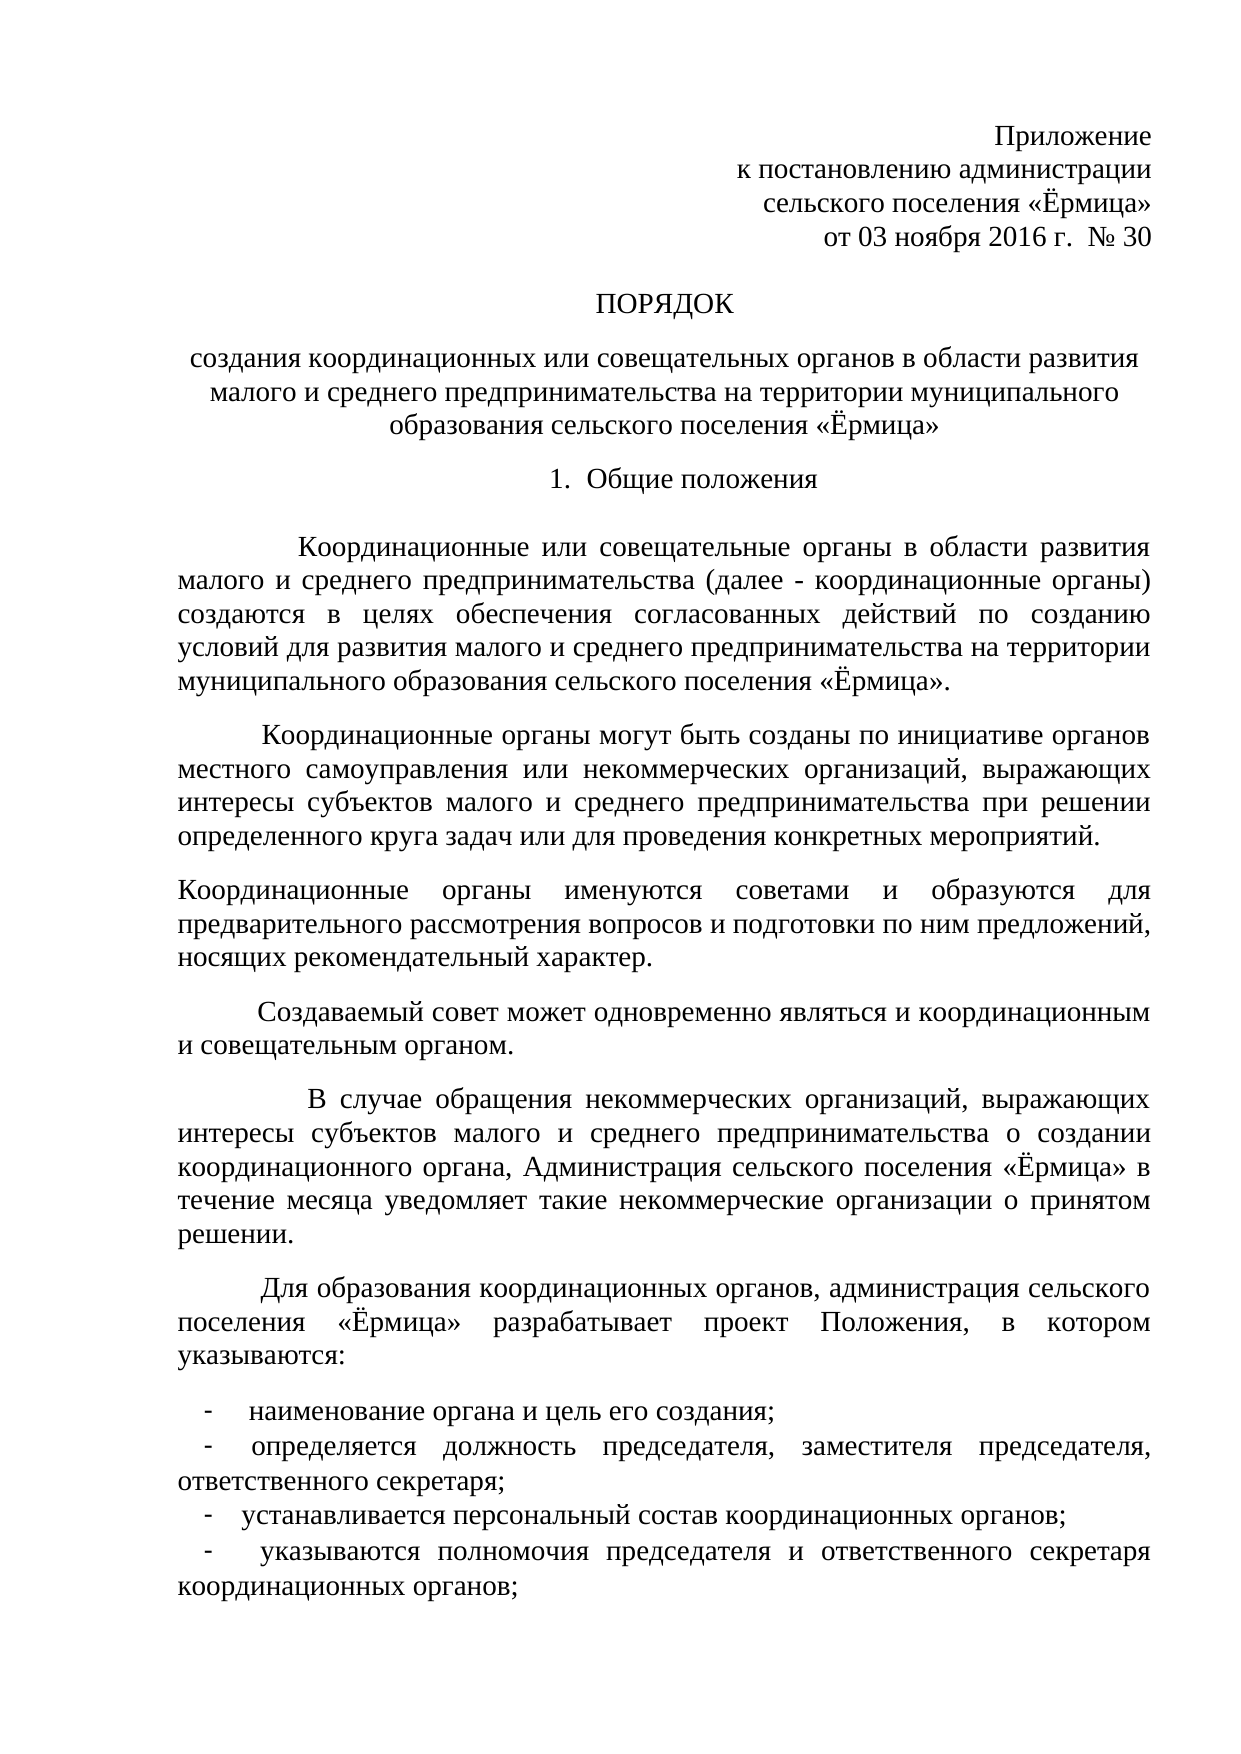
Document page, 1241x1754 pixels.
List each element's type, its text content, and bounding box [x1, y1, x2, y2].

text от 03 ноября 2016 г. № 30 [177, 219, 1152, 252]
text В случае обращения некоммерческих организаций, выражающих интересы субъектов малого и среднего предпринимательства о создании координационного органа, Администрация сельского поселения «Ёрмица» в течение месяца уведомляет такие некоммерческие организации о принятом решении. [177, 1082, 1152, 1249]
text ПОРЯДОК [177, 286, 1152, 319]
text Создаваемый совет может одновременно являться и координационным и совещательным органом. [177, 994, 1152, 1061]
text Координационные или совещательные органы в области развития малого и среднего предпринимательства (далее - координационные органы) создаются в целях обеспечения согласованных действий по созданию условий для развития малого и среднего предпринимательства на территории муниципального образования сельского поселения «Ёрмица». [177, 529, 1152, 696]
text Для образования координационных органов, администрация сельского поселения «Ёрмица» разрабатывает проект Положения, в котором указываются: [177, 1270, 1152, 1371]
text к постановлению администрации [177, 152, 1152, 185]
text сельского поселения «Ёрмица» [177, 185, 1152, 219]
text Координационные органы именуются советами и образуются для предварительного рассмотрения вопросов и подготовки по ним предложений, носящих рекомендательный характер. [177, 872, 1152, 973]
list Общие положения [215, 462, 1152, 495]
list определяется должность председателя, заместителя председателя, ответственного секретаря; [177, 1427, 1152, 1496]
text создания координационных или совещательных органов в области развития малого и среднего предпринимательства на территории муниципального образования сельского поселения «Ёрмица» [177, 340, 1152, 441]
text Приложение [177, 118, 1152, 152]
text Координационные органы могут быть созданы по инициативе органов местного самоуправления или некоммерческих организаций, выражающих интересы субъектов малого и среднего предпринимательства при решении определенного круга задач или для проведения конкретных мероприятий. [177, 717, 1152, 851]
list устанавливается персональный состав координационных органов; [204, 1496, 1152, 1532]
list наименование органа и цель его создания; [204, 1392, 1152, 1427]
list указываются полномочия председателя и ответственного секретаря координационных органов; [177, 1532, 1152, 1601]
